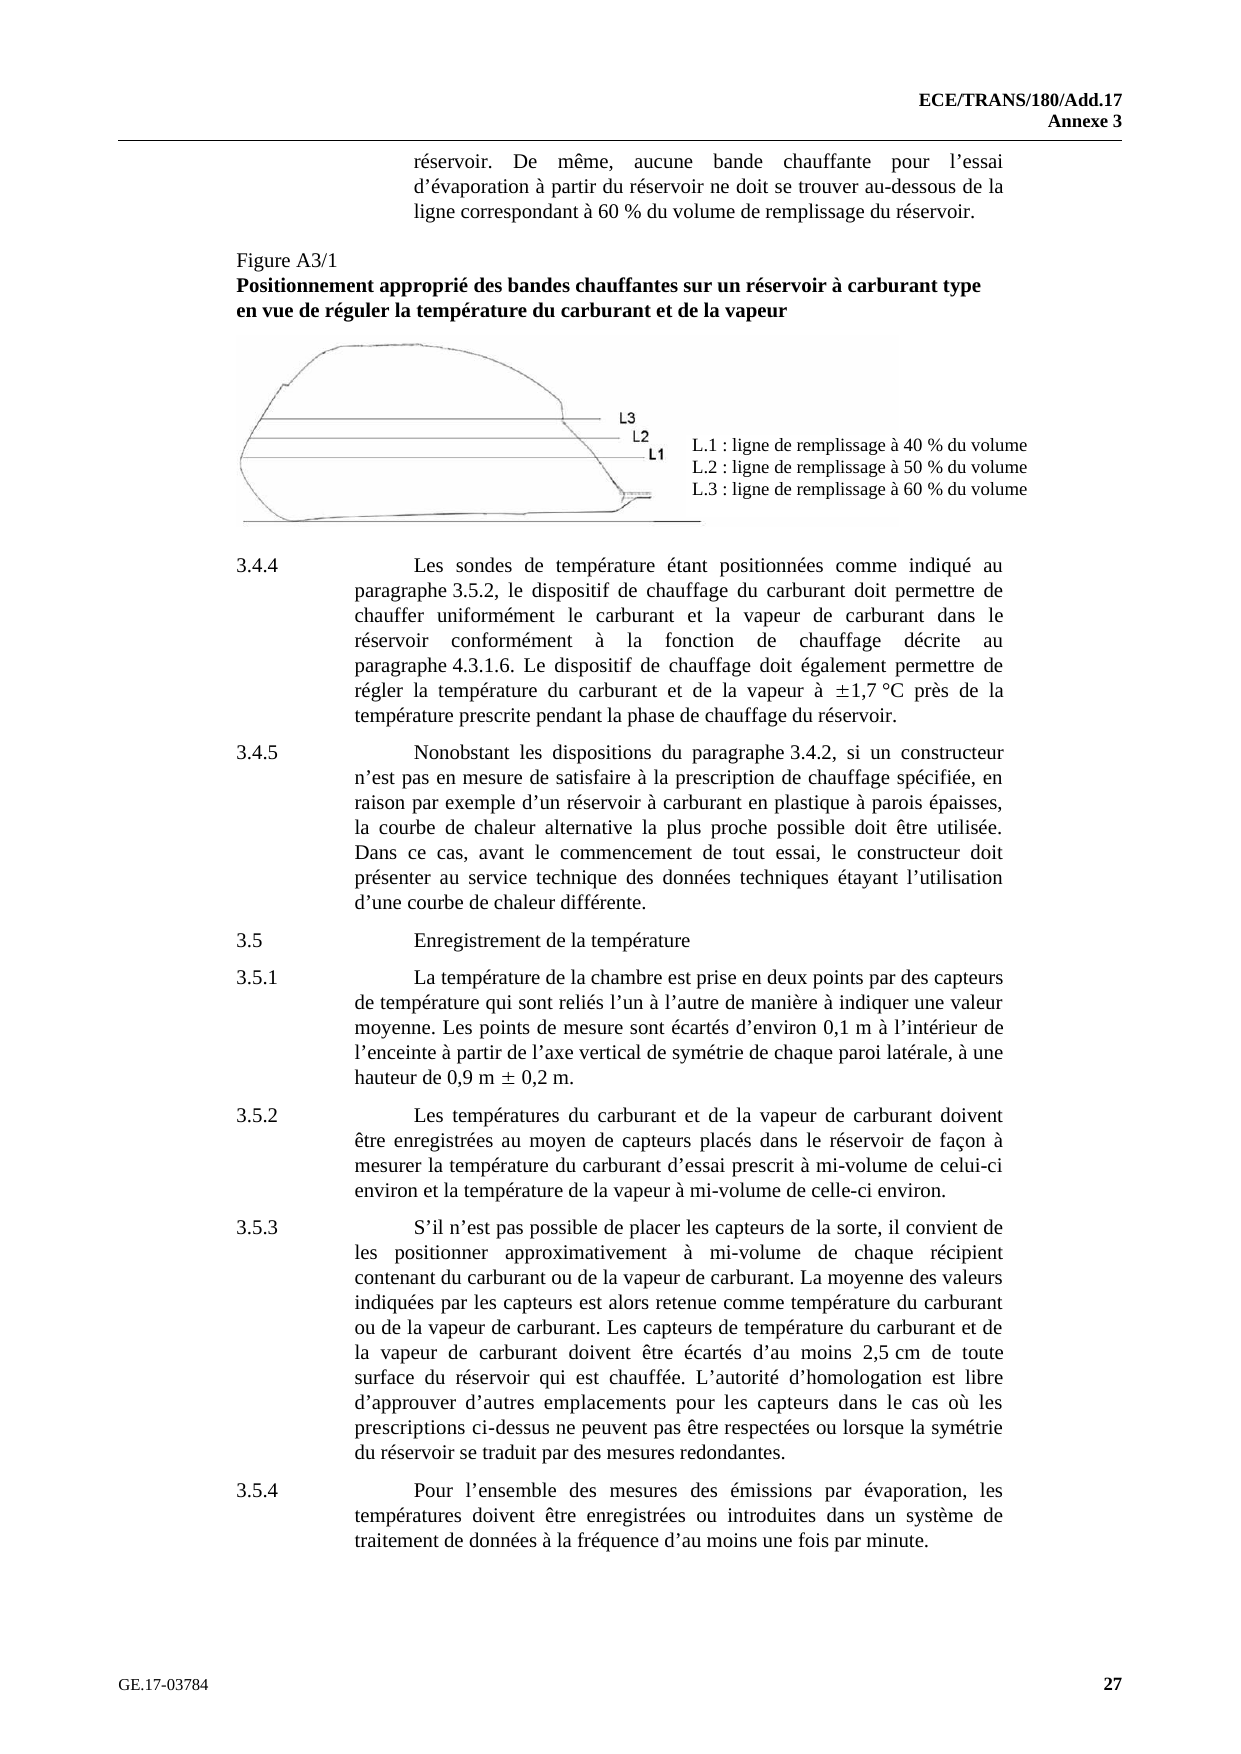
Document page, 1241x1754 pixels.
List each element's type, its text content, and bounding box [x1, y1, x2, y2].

text 3.5.3 S’il n’est pas possible de placer les capteurs de la sorte, il convient de les positionner approximativement à mi-volume de chaque récipient contenant du carburant ou de la vapeur de carburant. La moyenne des valeurs indiquées par les capteurs est alors retenue comme température du carburant ou de la vapeur de carburant. Les capteurs de température du carburant et de la vapeur de carburant doivent être écartés d’au moins 2,5 cm de toute surface du réservoir qui est chauffée. L’autorité d’homologation est libre d’approuver d’autres emplacements pour les capteurs dans le cas où les prescriptions ci-dessus ne peuvent pas être respectées ou lorsque la symétrie du réservoir se traduit par des mesures redondantes. [236, 1214, 1004, 1464]
text 3.4.5 Nonobstant les dispositions du paragraphe 3.4.2, si un constructeur n’est pas en mesure de satisfaire à la prescription de chauffage spécifiée, en raison par exemple d’un réservoir à carburant en plastique à parois épaisses, la courbe de chaleur alternative la plus proche possible doit être utilisée. Dans ce cas, avant le commencement de tout essai, le constructeur doit présenter au service technique des données techniques étayant l’utilisation d’une courbe de chaleur différente. [236, 739, 1004, 914]
text 3.5.1 La température de la chambre est prise en deux points par des capteurs de température qui sont reliés l’un à l’autre de manière à indiquer une valeur moyenne. Les points de mesure sont écartés d’environ 0,1 m à l’intérieur de l’enceinte à partir de l’axe vertical de symétrie de chaque paroi latérale, à une hauteur de 0,9 m 0,2 m. [236, 964, 1004, 1089]
text 3.5.2 Les températures du carburant et de la vapeur de carburant doivent être enregistrées au moyen de capteurs placés dans le réservoir de façon à mesurer la température du carburant d’essai prescrit à mi-volume de celui-ci environ et la température de la vapeur à mi-volume de celle-ci environ. [236, 1102, 1004, 1202]
text 3.5.4 Pour l’ensemble des mesures des émissions par évaporation, les températures doivent être enregistrées ou introduites dans un système de traitement de données à la fréquence d’au moins une fois par minute. [236, 1477, 1004, 1552]
text 3.5 Enregistrement de la température [236, 927, 1004, 952]
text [354, 148, 1004, 223]
text 3.4.4 Les sondes de température étant positionnées comme indiqué au paragraphe 3.5.2, le dispositif de chauffage du carburant doit permettre de chauffer uniformément le carburant et la vapeur de carburant dans le réservoir conformément à la fonction de chauffage décrite au paragraphe 4.3.1.6. Le dispositif de chauffage doit également permettre de régler la température du carburant et de la vapeur à 1,7 °C près de la température prescrite pendant la phase de chauffage du réservoir. [236, 552, 1004, 727]
text Figure A3/1 Positionnement approprié des bandes chauffantes sur un réservoir à carburant type en vue de réguler la température du carburant et de la vapeur [118, 248, 1004, 323]
